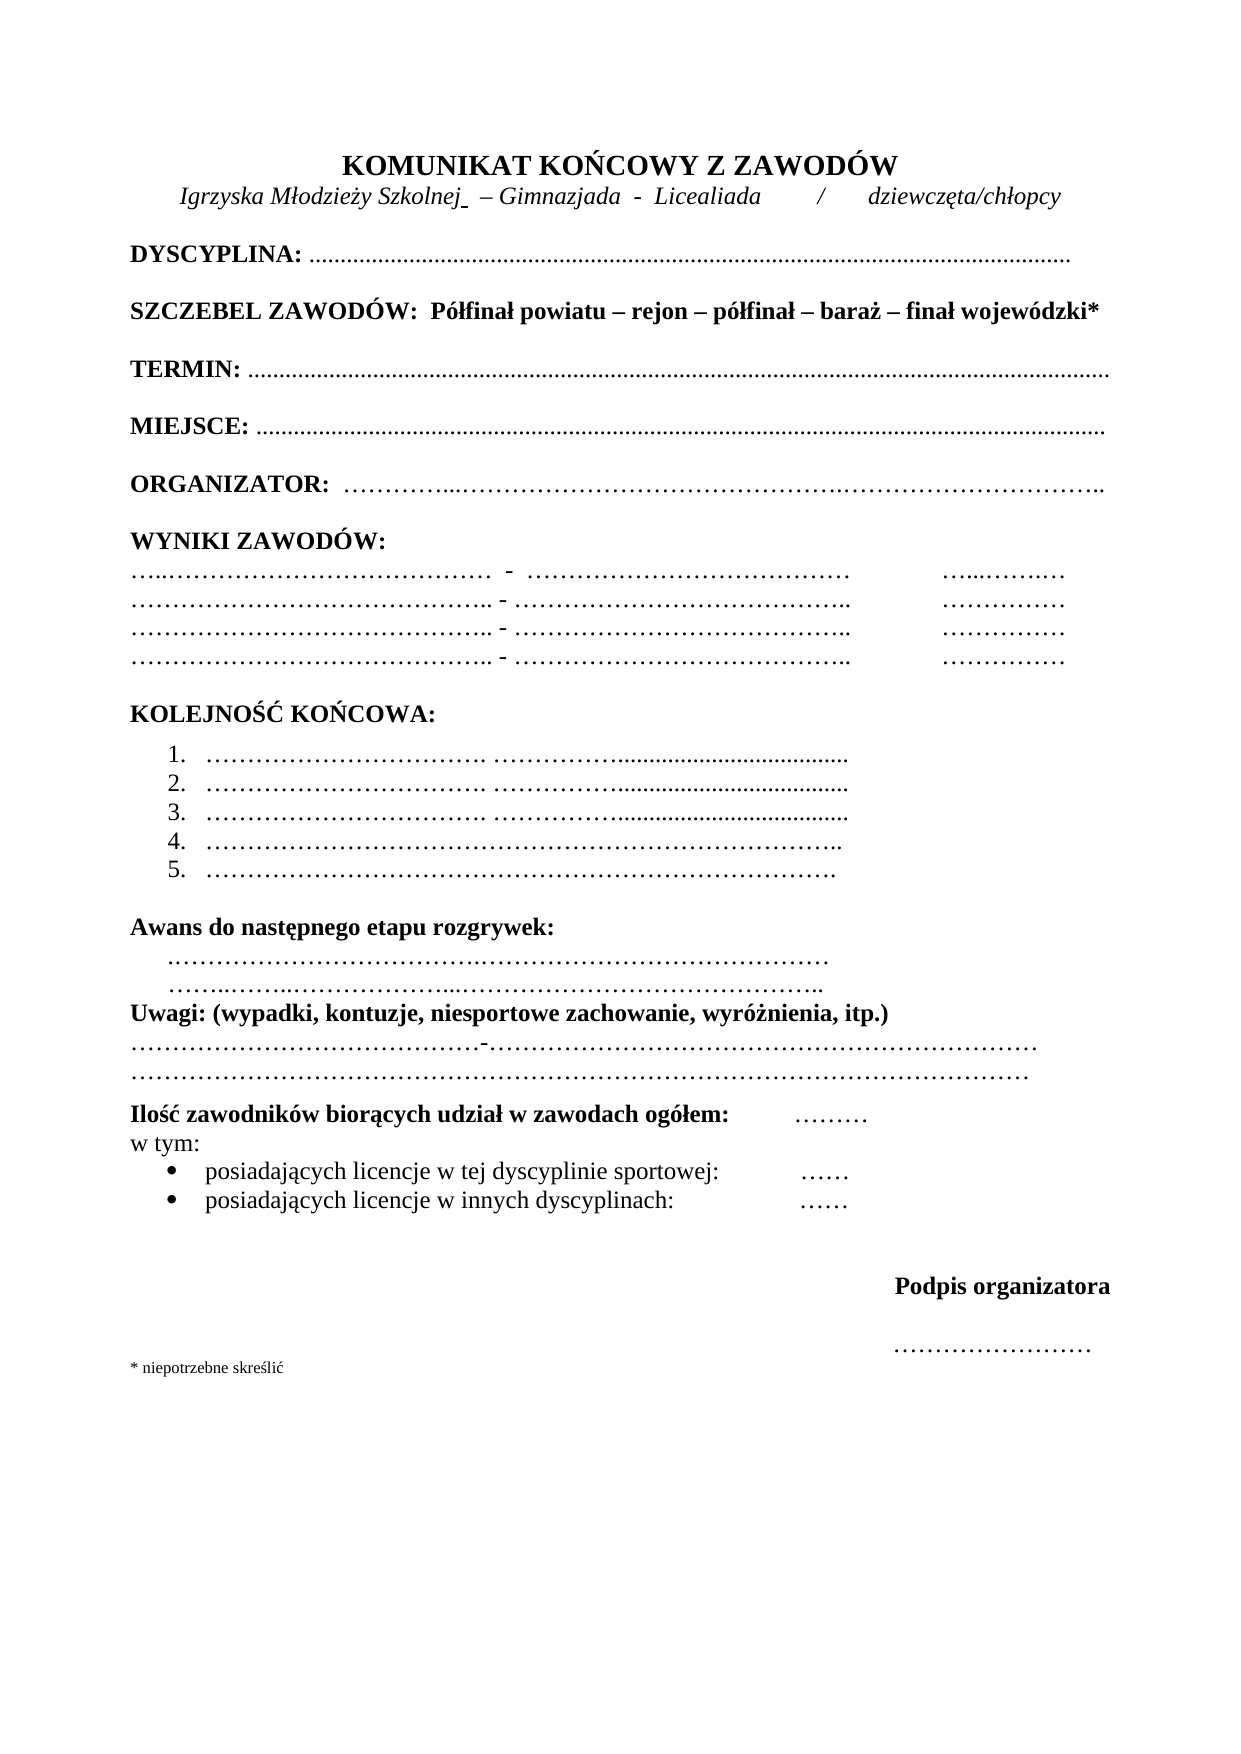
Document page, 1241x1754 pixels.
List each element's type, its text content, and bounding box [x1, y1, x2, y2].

text .……………………………….…………………………………… [130, 941, 1110, 969]
text ……..……..………………...…………………………………….. [167, 969, 1110, 998]
text Awans do następnego etapu rozgrywek: [130, 912, 1110, 941]
list posiadających licencje w tej dyscyplinie sportowej: …… [167, 1156, 1110, 1185]
text KOLEJNOŚĆ KOŃCOWA: [130, 699, 1110, 727]
text …………………………………….. - ………………………………….. …………… [130, 612, 1110, 641]
text ……………………………………………………………………………………………… [130, 1056, 1110, 1084]
text DYSCYPLINA: .......................................................................................................................... [130, 239, 1110, 267]
text ……………………………………-………………………………………………………… [130, 1027, 1110, 1056]
list ……………………………. ……………..................................... [167, 768, 1110, 797]
text Podpis organizatora [130, 1271, 1110, 1300]
text …………………… [130, 1329, 1110, 1358]
text w tym: [130, 1128, 1110, 1156]
subtitle KOMUNIKAT KOŃCOWY Z ZAWODÓW [130, 148, 1110, 181]
text SZCZEBEL ZAWODÓW: Półfinał powiatu – rejon – półfinał – baraż – finał wojewódzki* [130, 296, 1110, 325]
text …………………………………….. - ………………………………….. …………… [130, 584, 1110, 612]
list ……………………………. ……………..................................... [167, 739, 1110, 768]
text …..………………………………… - ………………………………… …...…….… [130, 555, 1110, 584]
list ………………………………………………………………….. [167, 826, 1110, 854]
text Ilość zawodników biorących udział w zawodach ogółem: ……… [130, 1099, 1110, 1128]
text Igrzyska Młodzieży Szkolnej – Gimnazjada - Licealiada / dziewczęta/chłopcy [130, 181, 1110, 210]
text WYNIKI ZAWODÓW: [130, 526, 1110, 555]
text Uwagi: (wypadki, kontuzje, niesportowe zachowanie, wyróżnienia, itp.) [130, 998, 1110, 1027]
list * niepotrzebne skreślić [130, 1358, 1110, 1377]
list ……………………………. ……………..................................... [167, 797, 1110, 826]
text TERMIN: .......................................................................................................................................... [130, 354, 1110, 382]
text ORGANIZATOR: …………...……………………………………….………………………….. [130, 469, 1110, 497]
list …………………………………………………………………. [167, 854, 1110, 883]
text …………………………………….. - ………………………………….. …………… [130, 641, 1110, 670]
text MIEJSCE: ........................................................................................................................................ [130, 411, 1110, 440]
list posiadających licencje w innych dyscyplinach: …… [167, 1185, 1110, 1214]
